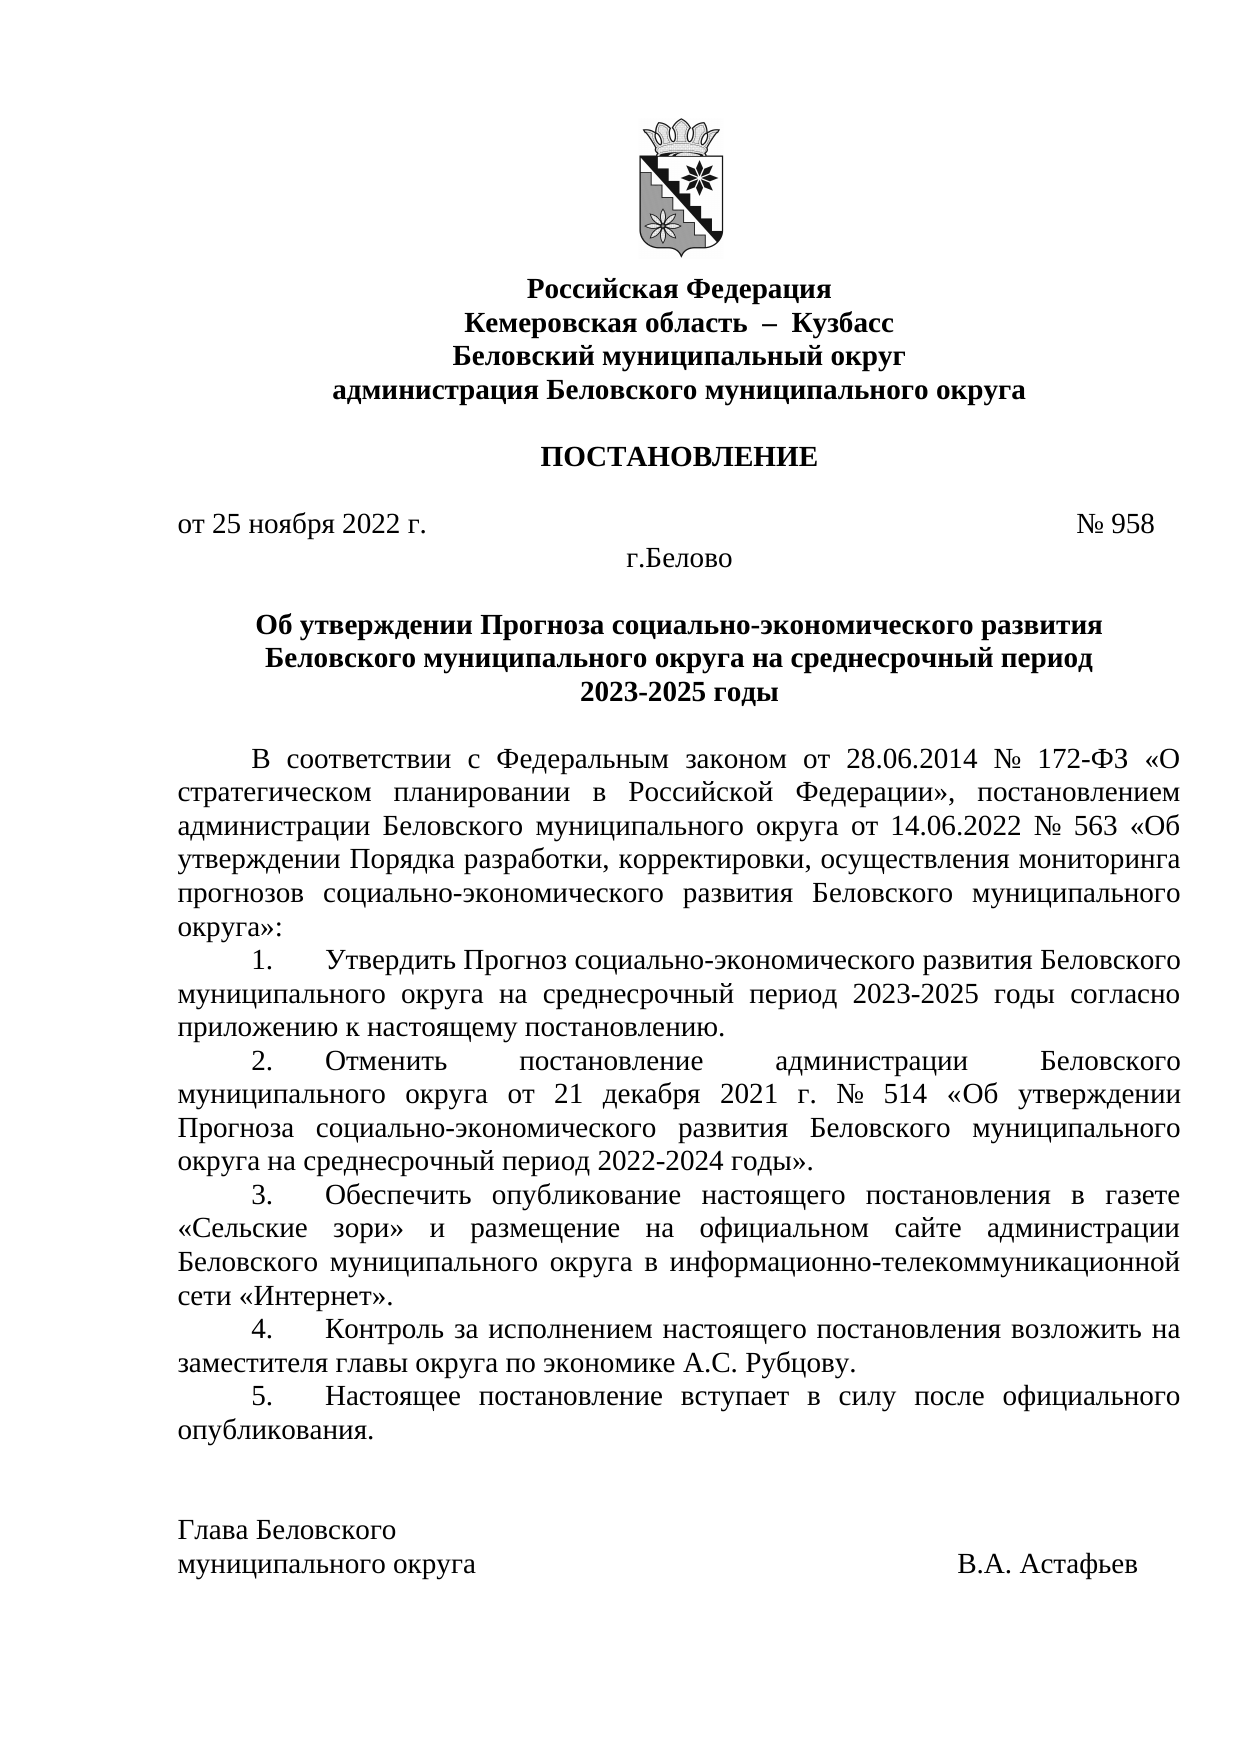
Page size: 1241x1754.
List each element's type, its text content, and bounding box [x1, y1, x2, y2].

text 2023-2025 годы [177, 674, 1181, 707]
text Кемеровская область – Кузбасс [177, 305, 1181, 338]
text Беловский муниципальный округ [177, 338, 1181, 372]
text муниципального округа В.А. Астафьев [177, 1546, 1181, 1579]
text Российская Федерация [177, 271, 1181, 305]
picture [638, 118, 724, 259]
text г.Белово [177, 540, 1181, 573]
text ПОСТАНОВЛЕНИЕ [177, 439, 1181, 473]
list Настоящее постановление вступает в силу после официального опубликования. [177, 1378, 1181, 1445]
text Об утверждении Прогноза социально-экономического развития Беловского муниципального округа на среднесрочный период [177, 607, 1181, 674]
text от 25 ноября 2022 г. № 958 [177, 506, 1181, 540]
text Глава Беловского [177, 1512, 1181, 1546]
text администрация Беловского муниципального округа [177, 372, 1181, 406]
list Отменить постановление администрации Беловского муниципального округа от 21 декабря 2021 г. № 514 «Об утверждении Прогноза социально-экономического развития Беловского муниципального округа на среднесрочный период 2022-2024 годы». [177, 1043, 1181, 1177]
list Контроль за исполнением настоящего постановления возложить на заместителя главы округа по экономике А.С. Рубцову. [177, 1311, 1181, 1378]
text В соответствии с Федеральным законом от 28.06.2014 № 172-ФЗ «О стратегическом планировании в Российской Федерации», постановлением администрации Беловского муниципального округа от 14.06.2022 № 563 «Об утверждении Порядка разработки, корректировки, осуществления мониторинга прогнозов социально-экономического развития Беловского муниципального округа»: [177, 741, 1181, 942]
list Утвердить Прогноз социально-экономического развития Беловского муниципального округа на среднесрочный период 2023-2025 годы согласно приложению к настоящему постановлению. [177, 942, 1181, 1043]
list Обеспечить опубликование настоящего постановления в газете «Сельские зори» и размещение на официальном сайте администрации Беловского муниципального округа в информационно-телекоммуникационной сети «Интернет». [177, 1177, 1181, 1311]
